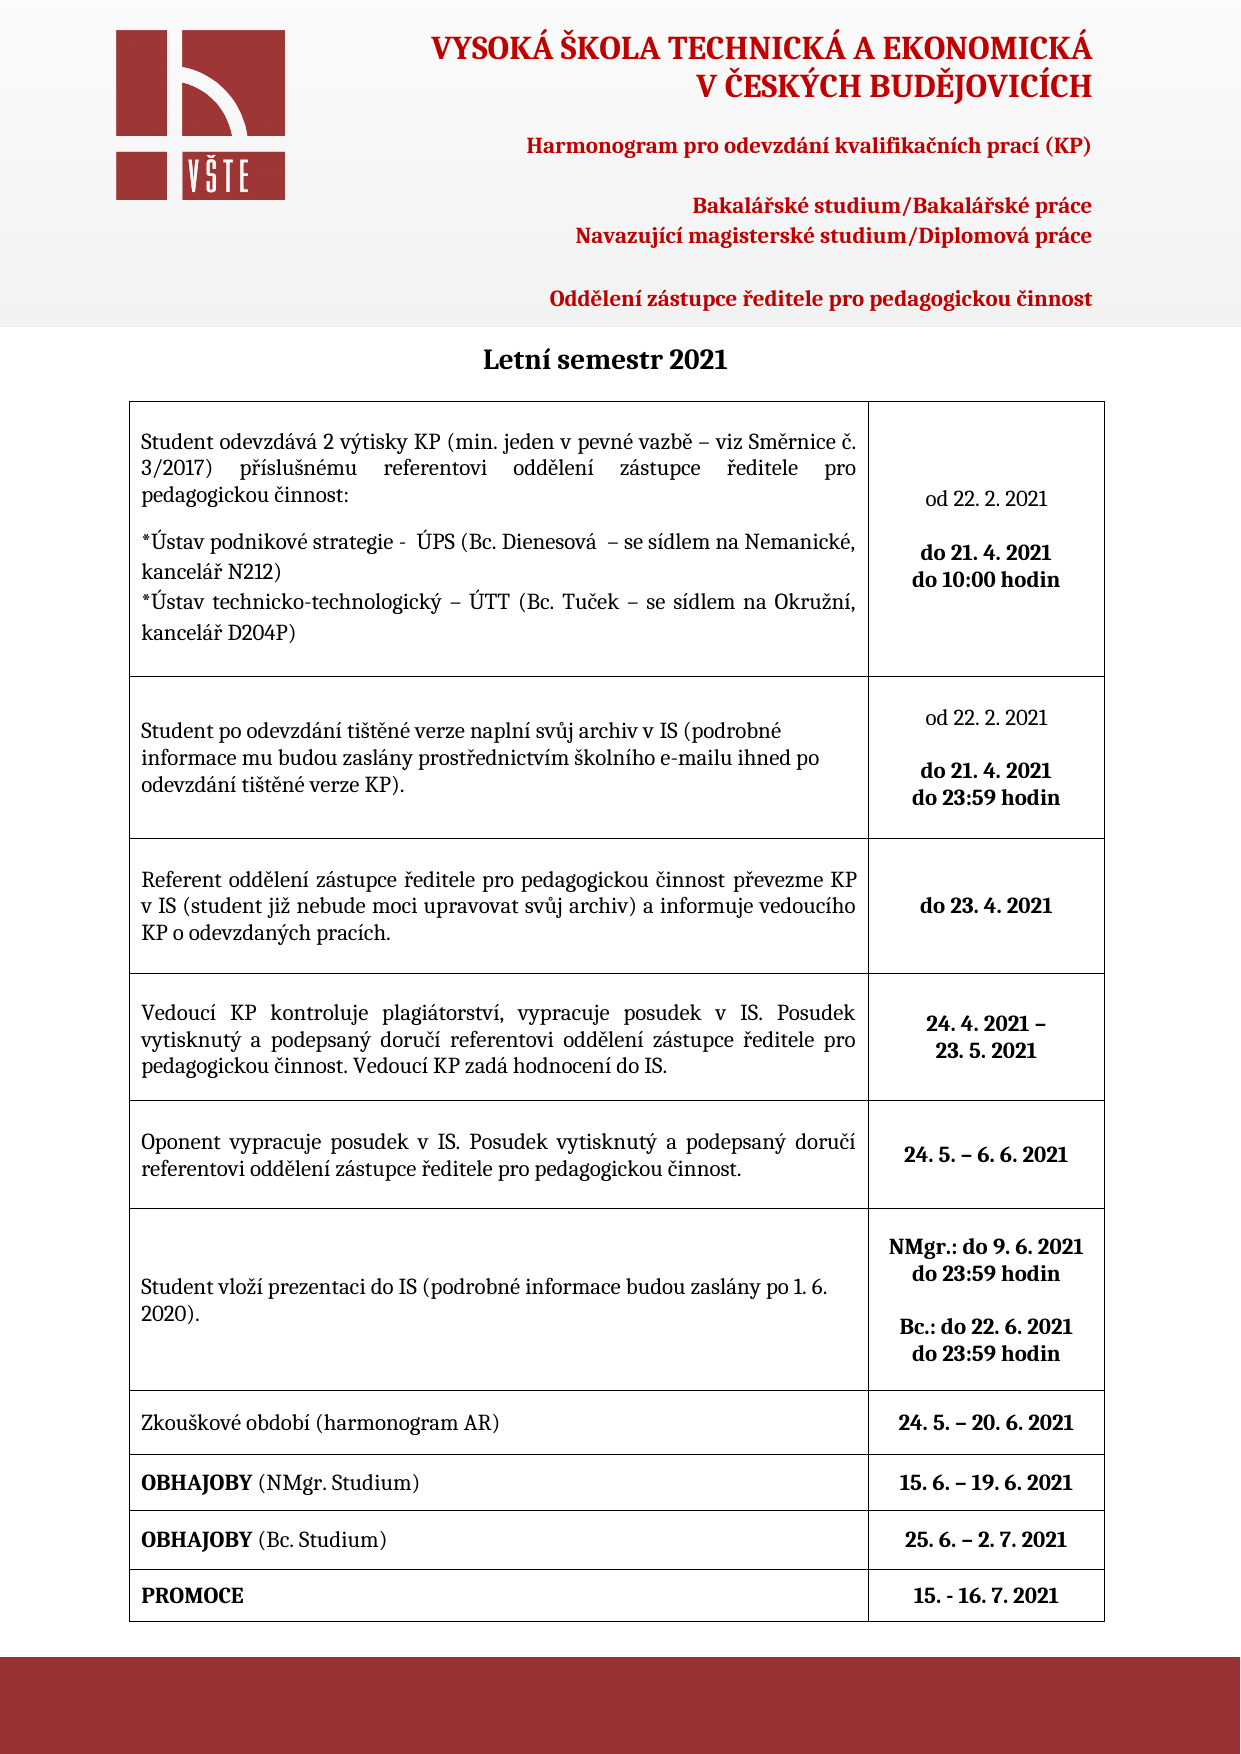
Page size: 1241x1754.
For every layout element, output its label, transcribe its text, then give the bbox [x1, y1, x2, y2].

text Letní semestr 2021 [118, 343, 1093, 377]
table_cell Vedoucí KP kontroluje plagiátorství, vypracuje posudek v IS. Posudek vytisknutý a podepsaný doručí referentovi oddělení zástupce ředitele pro pedagogickou činnost. Vedoucí KP zadá hodnocení do IS. [130, 974, 868, 1100]
table_cell 25. 6. – 2. 7. 2021 [869, 1511, 1104, 1569]
table_cell od 22. 2. 2021 do 21. 4. 2021 do 23:59 hodin [869, 677, 1104, 838]
table_cell 15. - 16. 7. 2021 [869, 1570, 1104, 1621]
table_cell 24. 4. 2021 – 23. 5. 2021 [869, 974, 1104, 1100]
table_cell OBHAJOBY (NMgr. Studium) [130, 1455, 868, 1509]
table_cell Oponent vypracuje posudek v IS. Posudek vytisknutý a podepsaný doručí referentovi oddělení zástupce ředitele pro pedagogickou činnost. [130, 1101, 868, 1208]
table_header Student odevzdává 2 výtisky KP (min. jeden v pevné vazbě – viz Směrnice č. 3/2017) příslušnému referentovi oddělení zástupce ředitele pro pedagogickou činnost: *Ústav podnikové strategie - ÚPS (Bc. Dienesová – se sídlem na Nemanické, kancelář N212) *Ústav technicko-technologický – ÚTT (Bc. Tuček – se sídlem na Okružní, kancelář D204P) [130, 402, 868, 676]
table_cell NMgr.: do 9. 6. 2021 do 23:59 hodin Bc.: do 22. 6. 2021 do 23:59 hodin [869, 1209, 1104, 1390]
picture [116, 30, 285, 200]
table_cell 24. 5. – 6. 6. 2021 [869, 1101, 1104, 1208]
table_cell OBHAJOBY (Bc. Studium) [130, 1511, 868, 1569]
table_cell 15. 6. – 19. 6. 2021 [869, 1455, 1104, 1509]
table_cell 24. 5. – 20. 6. 2021 [869, 1391, 1104, 1454]
table_cell Zkouškové období (harmonogram AR) [130, 1391, 868, 1454]
table_cell Student vloží prezentaci do IS (podrobné informace budou zaslány po 1. 6. 2020). [130, 1209, 868, 1390]
table_header od 22. 2. 2021 do 21. 4. 2021 do 10:00 hodin [869, 402, 1104, 676]
table_cell Student po odevzdání tištěné verze naplní svůj archiv v IS (podrobné informace mu budou zaslány prostřednictvím školního e-mailu ihned po odevzdání tištěné verze KP). [130, 677, 868, 838]
table_cell PROMOCE [130, 1570, 868, 1621]
table_cell do 23. 4. 2021 [869, 839, 1104, 973]
table_cell Referent oddělení zástupce ředitele pro pedagogickou činnost převezme KP v IS (student již nebude moci upravovat svůj archiv) a informuje vedoucího KP o odevzdaných pracích. [130, 839, 868, 973]
